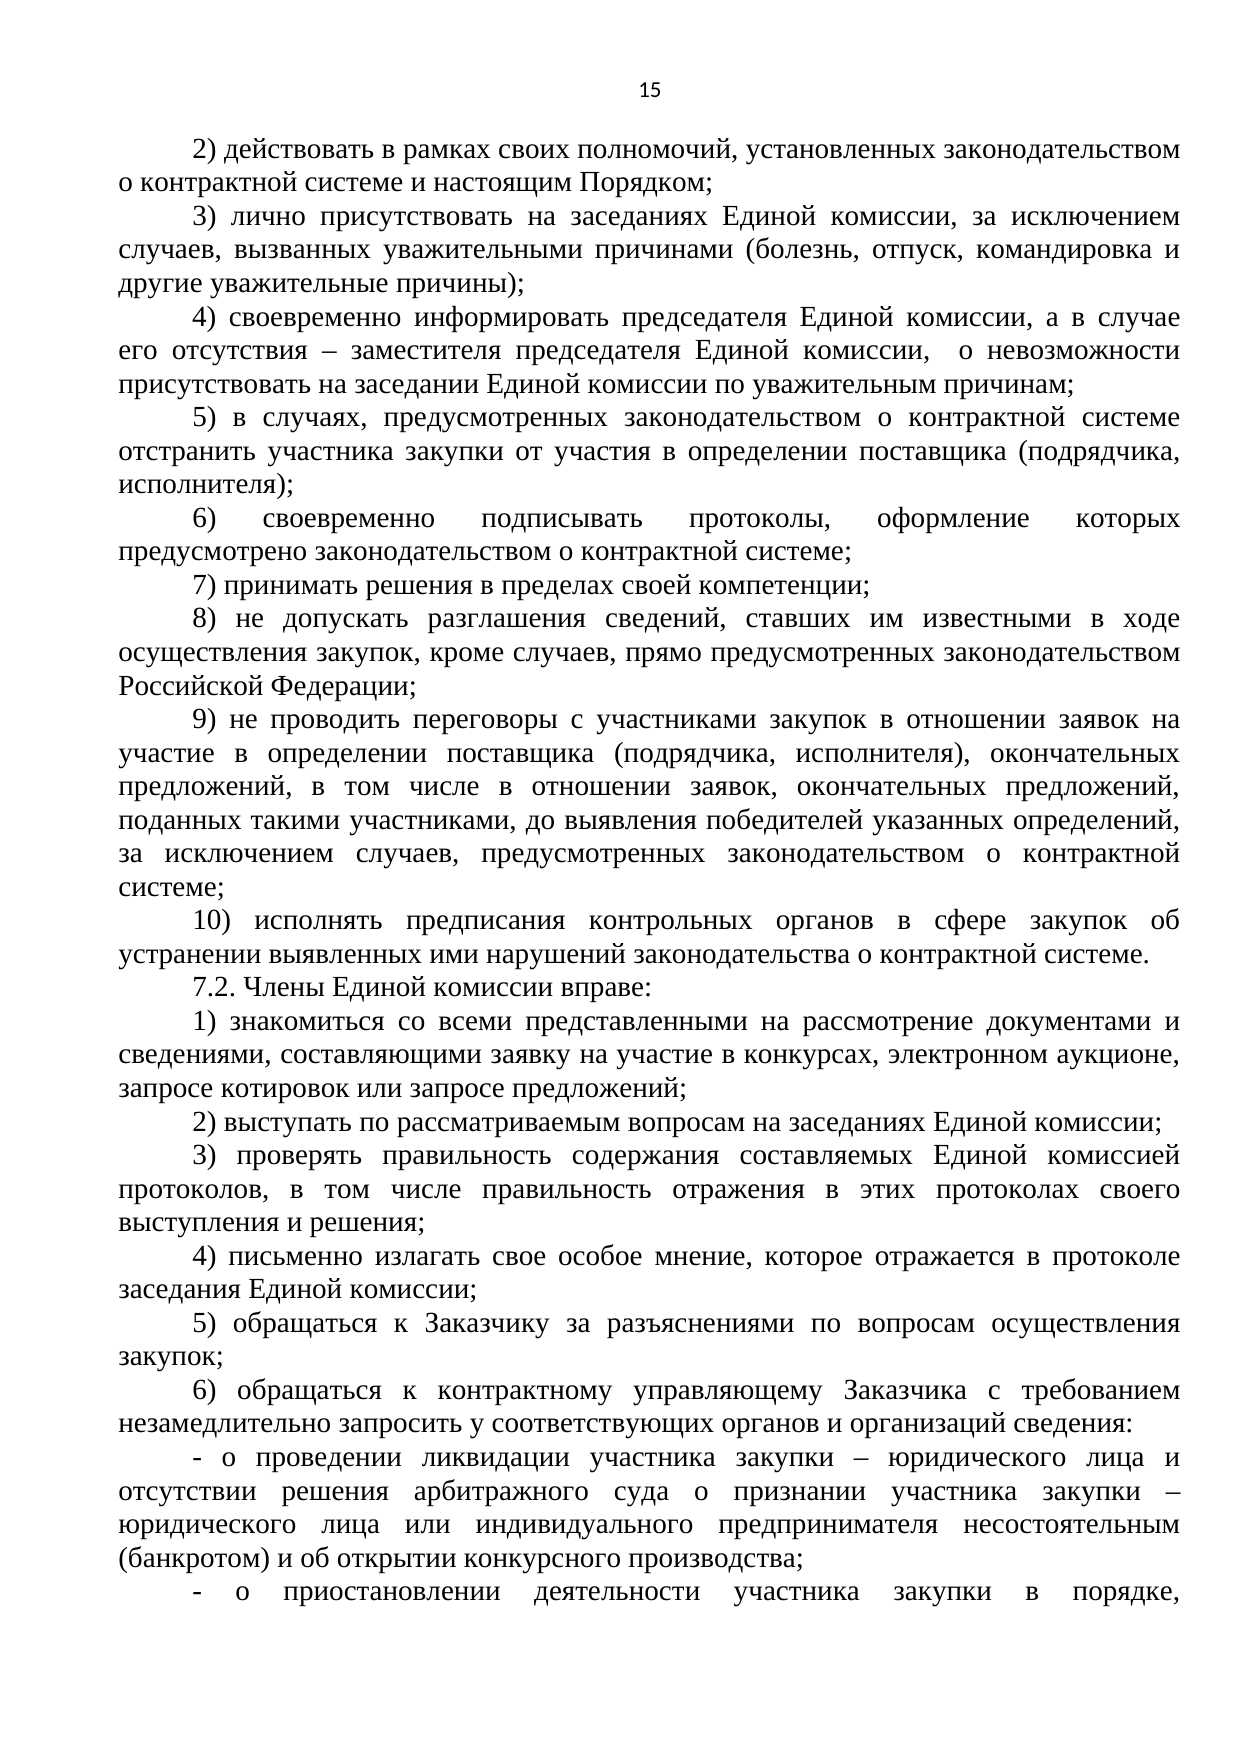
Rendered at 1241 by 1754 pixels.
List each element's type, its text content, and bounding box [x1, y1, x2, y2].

text 6) обращаться к контрактному управляющему Заказчика с требованием незамедлительно запросить у соответствующих органов и организаций сведения: [118, 1372, 1181, 1439]
text 7) принимать решения в пределах своей компетенции; [118, 567, 1181, 601]
text 10) исполнять предписания контрольных органов в сфере закупок об устранении выявленных ими нарушений законодательства о контрактной системе. [118, 902, 1181, 969]
text 7.2. Члены Единой комиссии вправе: [118, 969, 1181, 1003]
text 3) лично присутствовать на заседаниях Единой комиссии, за исключением случаев, вызванных уважительными причинами (болезнь, отпуск, командировка и другие уважительные причины); [118, 198, 1181, 299]
text 2) действовать в рамках своих полномочий, установленных законодательством о контрактной системе и настоящим Порядком; [118, 131, 1181, 198]
text 4) письменно излагать свое особое мнение, которое отражается в протоколе заседания Единой комиссии; [118, 1238, 1181, 1305]
text 1) знакомиться со всеми представленными на рассмотрение документами и сведениями, составляющими заявку на участие в конкурсах, электронном аукционе, запросе котировок или запросе предложений; [118, 1003, 1181, 1104]
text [118, 1573, 1181, 1607]
text - о проведении ликвидации участника закупки – юридического лица и отсутствии решения арбитражного суда о признании участника закупки – юридического лица или индивидуального предпринимателя несостоятельным (банкротом) и об открытии конкурсного производства; [118, 1439, 1181, 1573]
text 5) обращаться к Заказчику за разъяснениями по вопросам осуществления закупок; [118, 1305, 1181, 1372]
text 3) проверять правильность содержания составляемых Единой комиссией протоколов, в том числе правильность отражения в этих протоколах своего выступления и решения; [118, 1137, 1181, 1238]
text 6) своевременно подписывать протоколы, оформление которых предусмотрено законодательством о контрактной системе; [118, 500, 1181, 567]
text 4) своевременно информировать председателя Единой комиссии, а в случае его отсутствия – заместителя председателя Единой комиссии, о невозможности присутствовать на заседании Единой комиссии по уважительным причинам; [118, 299, 1181, 399]
text 2) выступать по рассматриваемым вопросам на заседаниях Единой комиссии; [118, 1104, 1181, 1137]
text 8) не допускать разглашения сведений, ставших им известными в ходе осуществления закупок, кроме случаев, прямо предусмотренных законодательством Российской Федерации; [118, 601, 1181, 701]
text 5) в случаях, предусмотренных законодательством о контрактной системе отстранить участника закупки от участия в определении поставщика (подрядчика, исполнителя); [118, 399, 1181, 500]
text 9) не проводить переговоры с участниками закупок в отношении заявок на участие в определении поставщика (подрядчика, исполнителя), окончательных предложений, в том числе в отношении заявок, окончательных предложений, поданных такими участниками, до выявления победителей указанных определений, за исключением случаев, предусмотренных законодательством о контрактной системе; [118, 701, 1181, 902]
